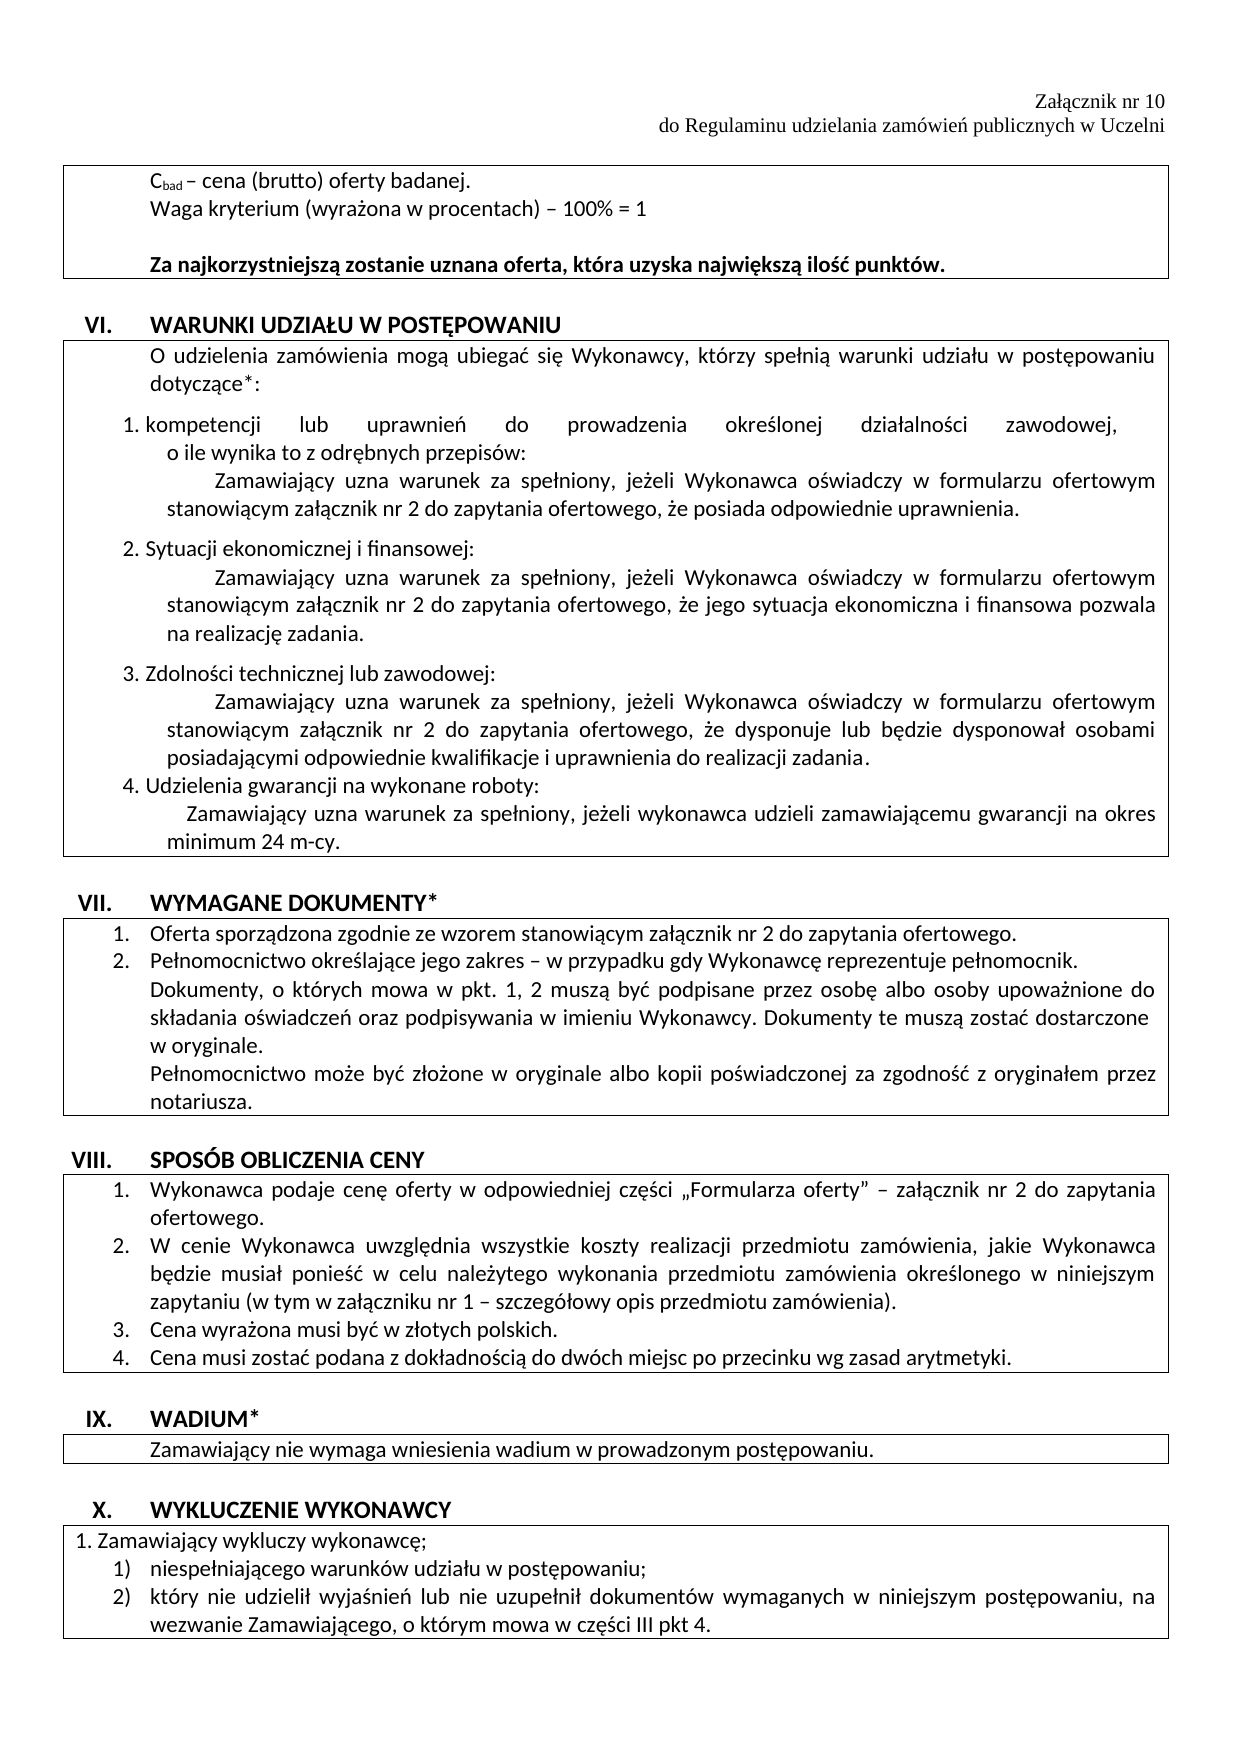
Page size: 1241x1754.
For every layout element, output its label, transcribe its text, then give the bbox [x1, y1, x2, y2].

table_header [64, 1526, 1168, 1638]
list WYMAGANE DOKUMENTY* [112, 887, 1165, 918]
list WADIUM* [112, 1403, 1165, 1434]
table_header Wykonawca podaje cenę oferty w odpowiedniej części „Formularza oferty” – załącznik nr 2 do zapytania ofertowego. W cenie Wykonawca uwzględnia wszystkie koszty realizacji przedmiotu zamówienia, jakie Wykonawca będzie musiał ponieść w celu należytego wykonania przedmiotu zamówienia określonego w niniejszym zapytaniu (w tym w załączniku nr 1 – szczegółowy opis przedmiotu zamówienia). Cena wyrażona musi być w złotych polskich. Cena musi zostać podana z dokładnością do dwóch miejsc po przecinku wg zasad arytmetyki. [64, 1175, 1168, 1372]
list WARUNKI UDZIAŁU W POSTĘPOWANIU [112, 309, 1165, 340]
table_header Zamawiający nie wymaga wniesienia wadium w prowadzonym postępowaniu. [64, 1435, 1168, 1463]
list SPOSÓB OBLICZENIA CENY [112, 1144, 1165, 1174]
table_header Oferta sporządzona zgodnie ze wzorem stanowiącym załącznik nr 2 do zapytania ofertowego. Pełnomocnictwo określające jego zakres – w przypadku gdy Wykonawcę reprezentuje pełnomocnik. Dokumenty, o których mowa w pkt. 1, 2 muszą być podpisane przez osobę albo osoby upoważnione do składania oświadczeń oraz podpisywania w imieniu Wykonawcy. Dokumenty te muszą zostać dostarczone w oryginale. Pełnomocnictwo może być złożone w oryginale albo kopii poświadczonej za zgodność z oryginałem przez notariusza. [64, 919, 1168, 1115]
table_header O udzielenia zamówienia mogą ubiegać się Wykonawcy, którzy spełnią warunki udziału w postępowaniu dotyczące*: kompetencji lub uprawnień do prowadzenia określonej działalności zawodowej, o ile wynika to z odrębnych przepisów: Zamawiający uzna warunek za spełniony, jeżeli Wykonawca oświadczy w formularzu ofertowym stanowiącym załącznik nr 2 do zapytania ofertowego, że posiada odpowiednie uprawnienia. Sytuacji ekonomicznej i finansowej: Zamawiający uzna warunek za spełniony, jeżeli Wykonawca oświadczy w formularzu ofertowym stanowiącym załącznik nr 2 do zapytania ofertowego, że jego sytuacja ekonomiczna i finansowa pozwala na realizację zadania. Zdolności technicznej lub zawodowej: Zamawiający uzna warunek za spełniony, jeżeli Wykonawca oświadczy w formularzu ofertowym stanowiącym załącznik nr 2 do zapytania ofertowego, że dysponuje lub będzie dysponował osobami posiadającymi odpowiednie kwalifikacje i uprawnienia do realizacji zadania. Udzielenia gwarancji na wykonane roboty: Zamawiający uzna warunek za spełniony, jeżeli wykonawca udzieli zamawiającemu gwarancji na okres minimum 24 m-cy. [64, 341, 1168, 856]
list WYKLUCZENIE WYKONAWCY [112, 1494, 1165, 1525]
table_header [64, 166, 1168, 278]
